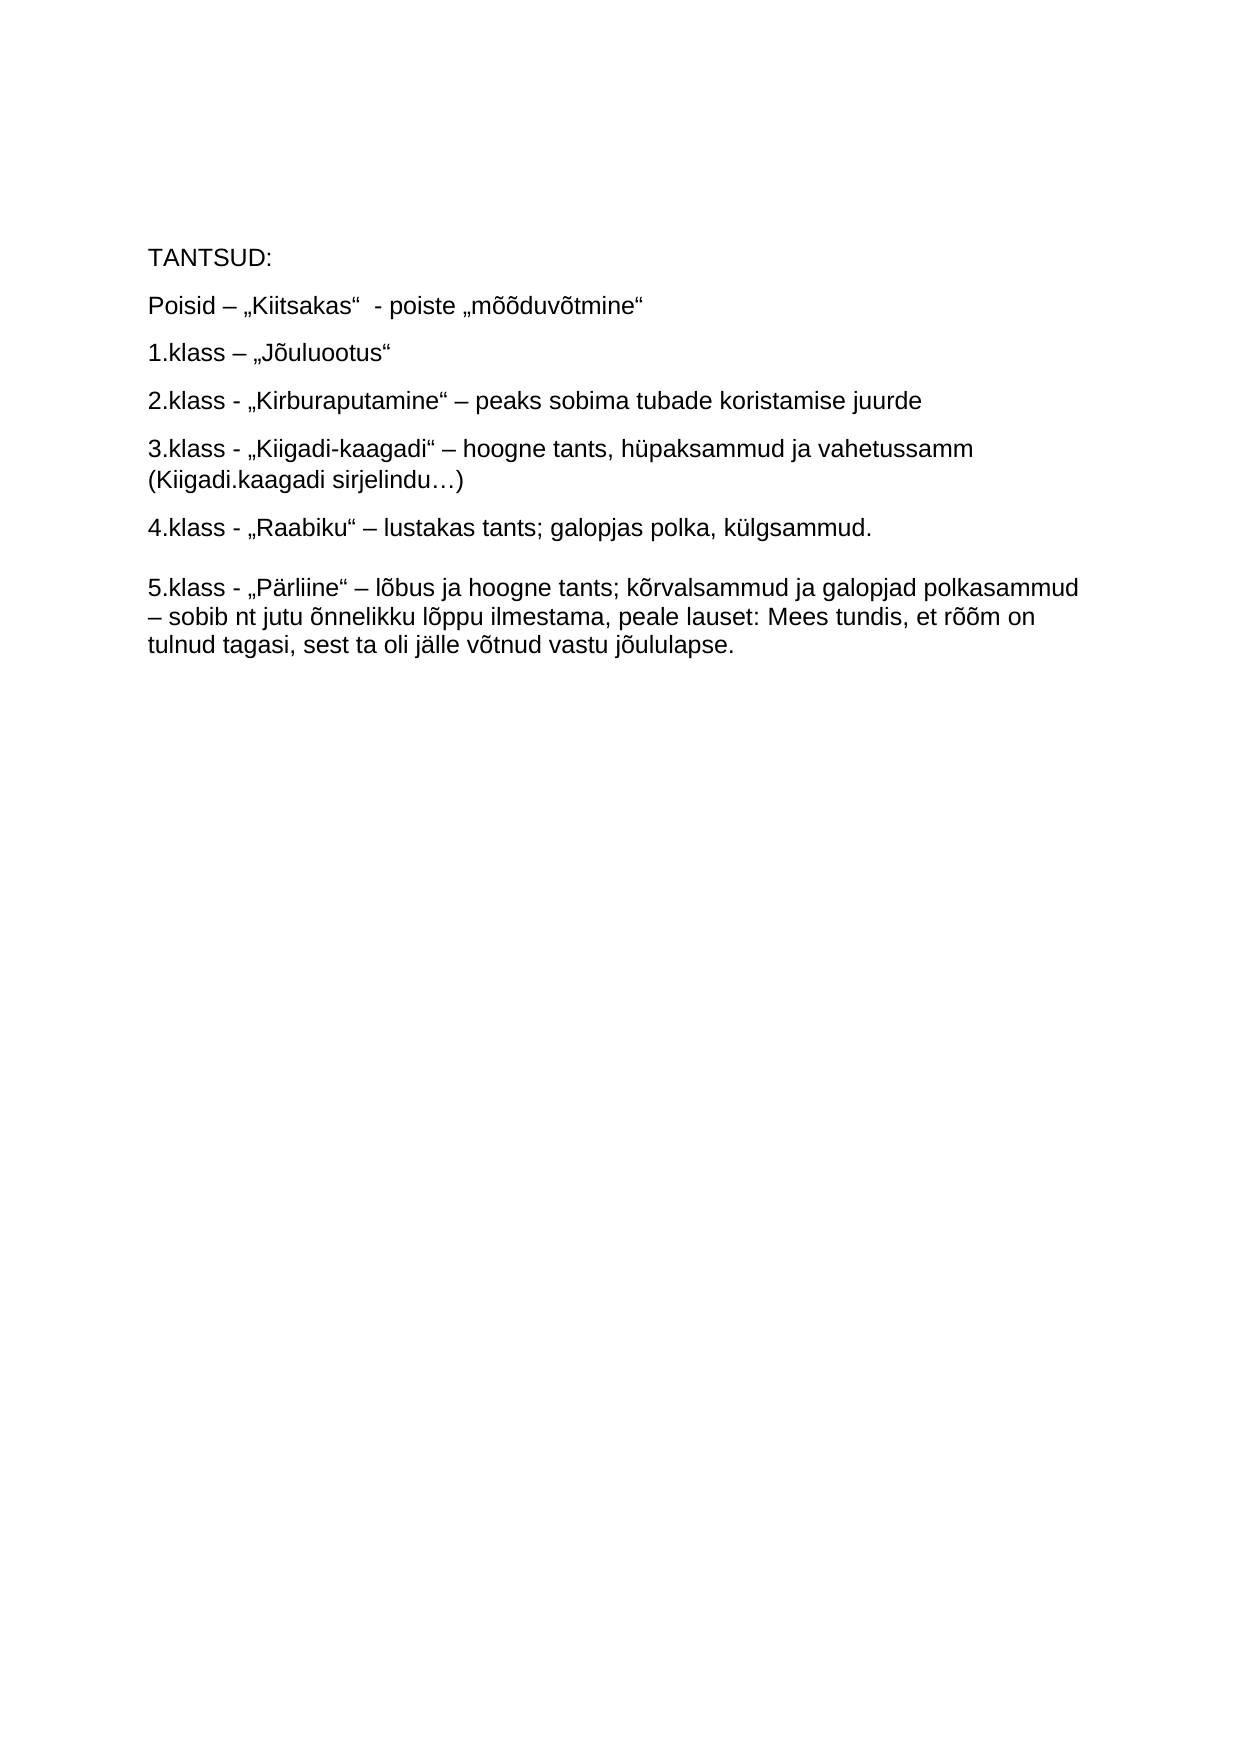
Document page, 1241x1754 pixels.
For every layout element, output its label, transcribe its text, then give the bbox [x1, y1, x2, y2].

text 2.klass - „Kirburaputamine“ – peaks sobima tubade koristamise juurde [148, 386, 1093, 415]
text 1.klass – „Jõuluootus“ [148, 338, 1093, 367]
text 4.klass - „Raabiku“ – lustakas tants; galopjas polka, külgsammud. [148, 513, 1093, 541]
text 3.klass - „Kiigadi-kaagadi“ – hoogne tants, hüpaksammud ja vahetussamm (Kiigadi.kaagadi sirjelindu…) [148, 434, 1093, 494]
text TANTSUD: [148, 243, 1093, 272]
text 5.klass - „Pärliine“ – lõbus ja hoogne tants; kõrvalsammud ja galopjad polkasammud – sobib nt jutu õnnelikku lõppu ilmestama, peale lauset: Mees tundis, et rõõm on tulnud tagasi, sest ta oli jälle võtnud vastu jõululapse. [148, 573, 1093, 659]
text Poisid – „Kiitsakas“ - poiste „mõõduvõtmine“ [148, 291, 1093, 319]
